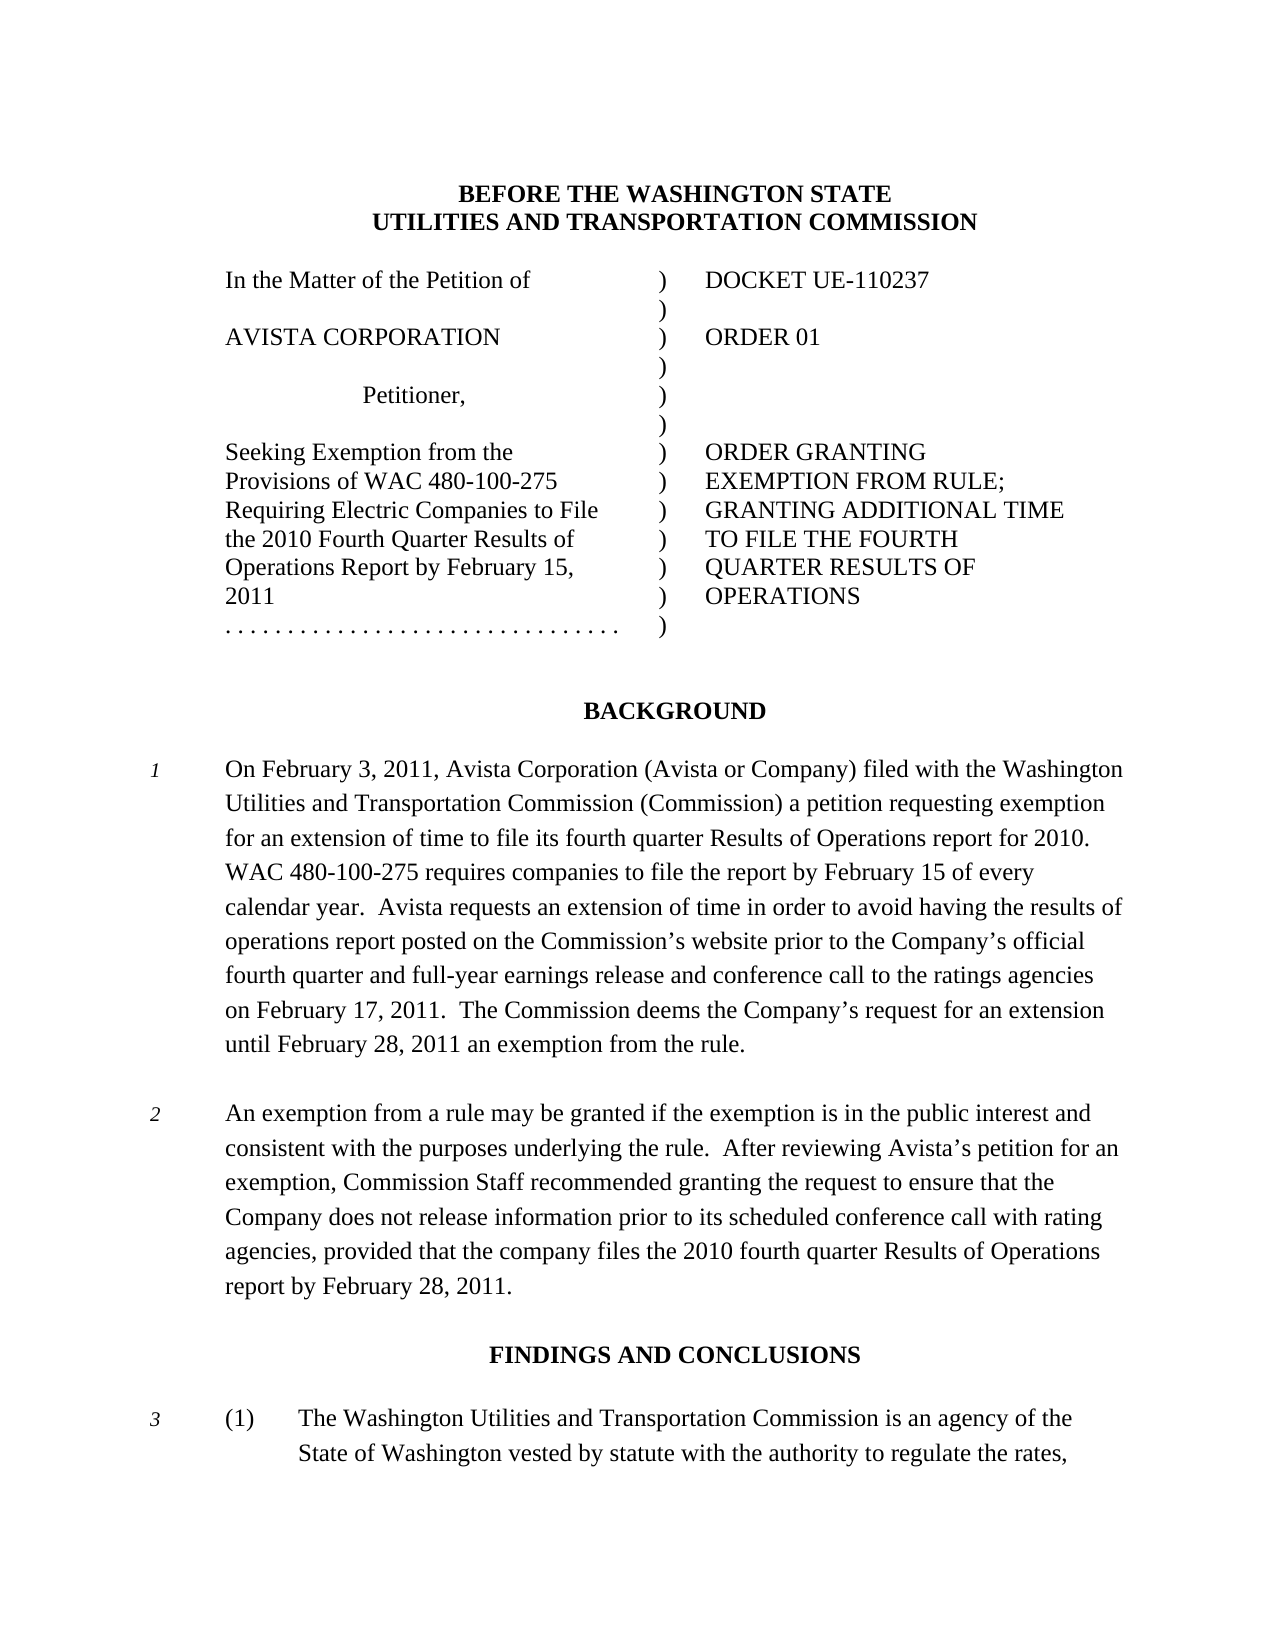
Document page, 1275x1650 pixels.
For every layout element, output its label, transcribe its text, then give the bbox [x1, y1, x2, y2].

text BEFORE THE [225, 179, 1125, 207]
subtitle FINDINGS AND CONCLUSIONS [112, 1340, 1125, 1369]
table_header DOCKET UE-110237 ORDER 01 ORDER GRANTING EXEMPTION FROM RULE; GRANTING ADDITIONAL TIME TO FILE THE FOURTH QUARTER RESULTS OF OPERATIONS [694, 265, 1089, 667]
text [150, 1403, 1125, 1466]
table_header In the Matter of the Petition of AVISTA CORPORATION Petitioner, Seeking Exemption from the Provisions of WAC 480-100-275 Requiring Electric Companies to File the 2010 Fourth Quarter Results of Operations Report by February 15, 2011 . . . . . . . . . . . . . . . . . . . . . . . . . . . . . . . . [214, 265, 631, 667]
text UTILITIES AND TRANSPORTATION COMMISSION [225, 207, 1125, 236]
table_header ) ) ) ) ) ) ) ) ) ) ) ) ) [631, 265, 694, 667]
text On February 3, 2011, Avista Corporation (Avista or Company) filed with the Washington Utilities and Transportation Commission (Commission) a petition requesting exemption for an extension of time to file its fourth quarter Results of Operations report for 2010. WAC 480-100-275 requires companies to file the report by February 15 of every calendar year. Avista requests an extension of time in order to avoid having the results of operations report posted on the Commission’s website prior to the Company’s official fourth quarter and full-year earnings release and conference call to the ratings agencies on February 17, 2011. The Commission deems the Company’s request for an extension until February 28, 2011 an exemption from the rule. [150, 754, 1125, 1058]
subtitle BACKGROUND [225, 696, 1125, 725]
text An exemption from a rule may be granted if the exemption is in the public interest and consistent with the purposes underlying the rule. After reviewing Avista’s petition for an exemption, Commission Staff recommended granting the request to ensure that the Company does not release information prior to its scheduled conference call with rating agencies, provided that the company files the 2010 fourth quarter Results of Operations report by February 28, 2011. [150, 1098, 1125, 1300]
